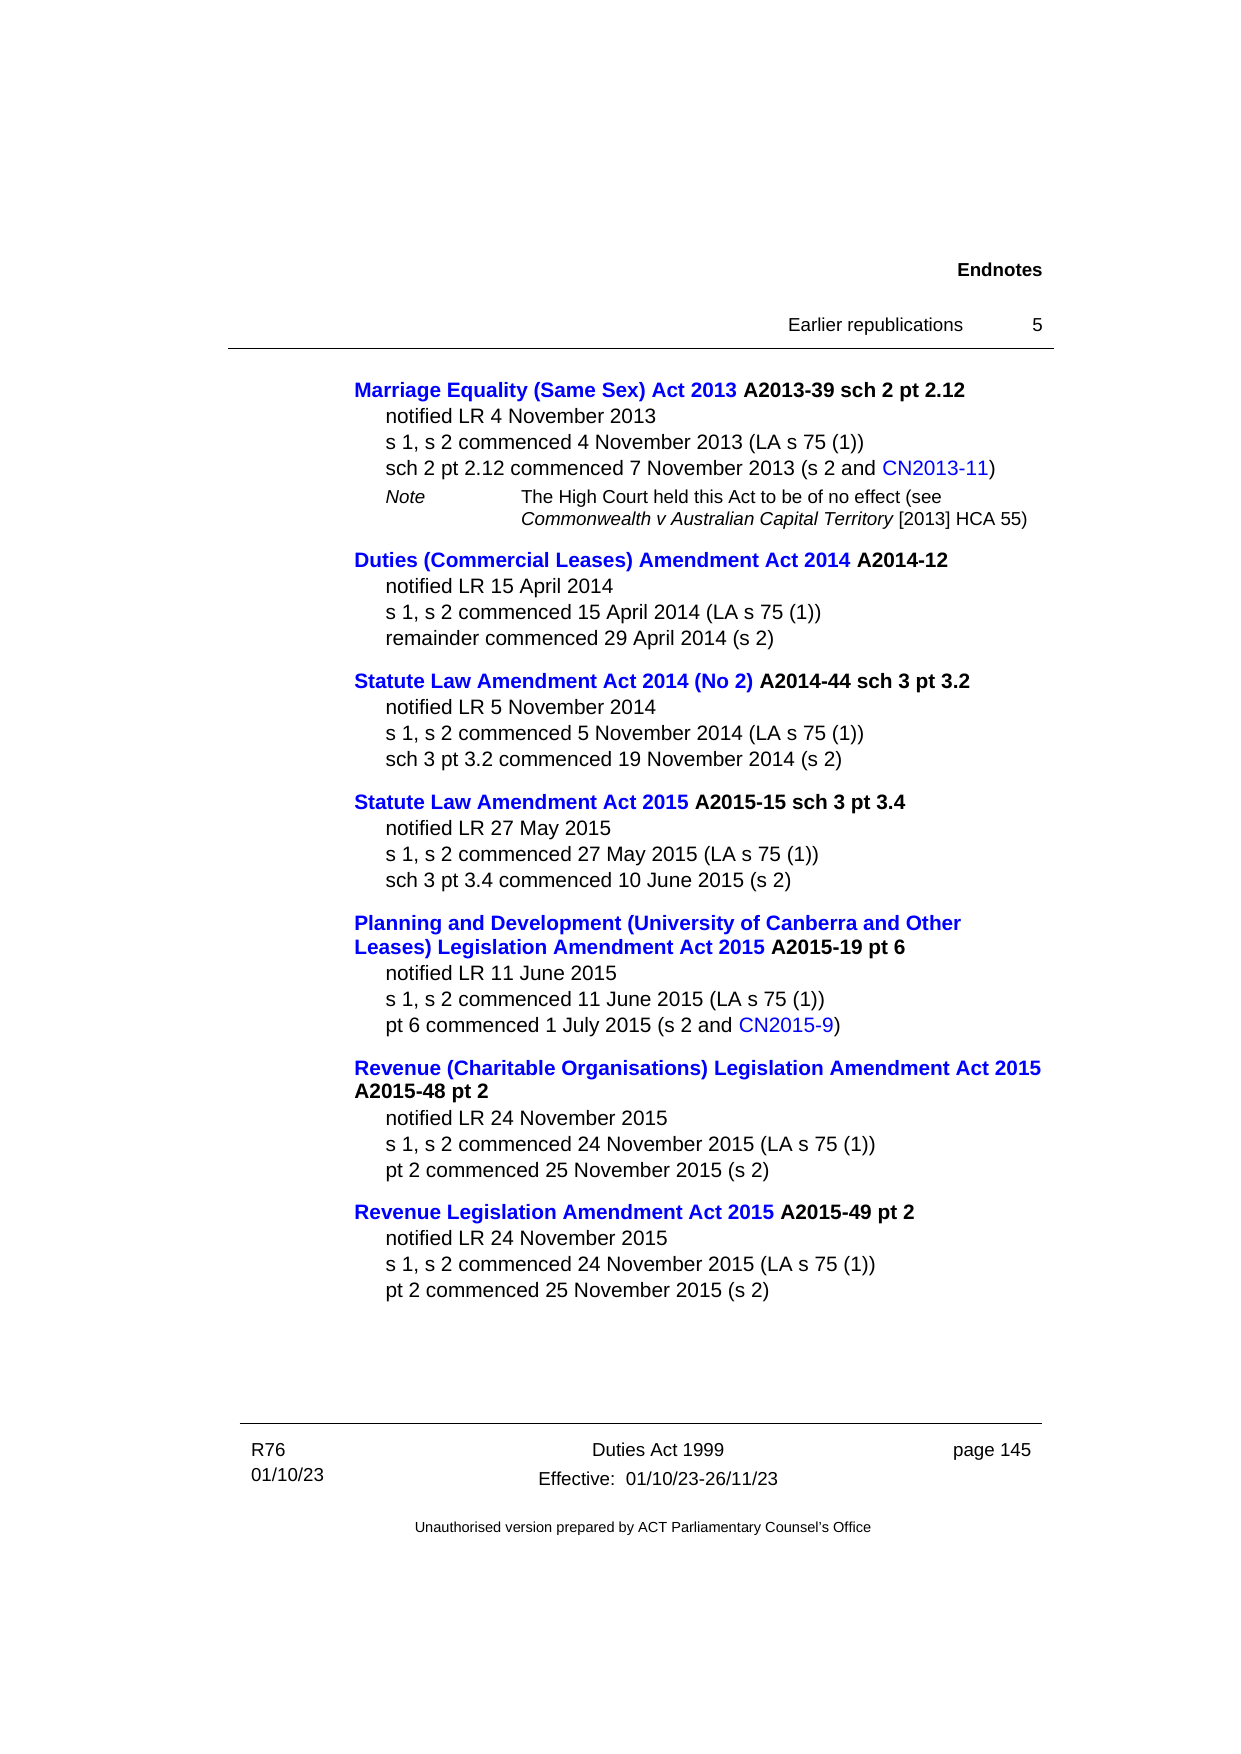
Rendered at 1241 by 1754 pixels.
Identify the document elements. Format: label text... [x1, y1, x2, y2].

text s 1, s 2 commenced 24 November 2015 (LA s 75 (1)) [385, 1252, 1042, 1276]
text Note The High Court held this Act to be of no effect (see Commonwealth v Australian Capital Territory [2013] HCA 55) [385, 486, 1048, 529]
text s 1, s 2 commenced 24 November 2015 (LA s 75 (1)) [385, 1131, 1042, 1155]
text notified LR 11 June 2015 [385, 961, 1042, 984]
text Marriage Equality (Same Sex) Act 2013 A2013-39 sch 2 pt 2.12 [354, 378, 1042, 402]
text notified LR 27 May 2015 [385, 816, 1042, 840]
text notified LR 4 November 2013 [385, 404, 1042, 428]
text remainder commenced 29 April 2014 (s 2) [385, 626, 1042, 650]
text notified LR 15 April 2014 [385, 574, 1042, 598]
text pt 2 commenced 25 November 2015 (s 2) [385, 1278, 1042, 1302]
text notified LR 24 November 2015 [385, 1105, 1042, 1129]
text Revenue Legislation Amendment Act 2015 A2015-49 pt 2 [354, 1200, 1042, 1224]
text s 1, s 2 commenced 4 November 2013 (LA s 75 (1)) [385, 430, 1042, 454]
text s 1, s 2 commenced 11 June 2015 (LA s 75 (1)) [385, 987, 1042, 1011]
text notified LR 5 November 2014 [385, 695, 1042, 719]
text Duties (Commercial Leases) Amendment Act 2014 A2014-12 [354, 548, 1042, 572]
text Statute Law Amendment Act 2014 (No 2) A2014-44 sch 3 pt 3.2 [354, 669, 1042, 693]
text sch 3 pt 3.4 commenced 10 June 2015 (s 2) [385, 868, 1042, 892]
text s 1, s 2 commenced 27 May 2015 (LA s 75 (1)) [385, 842, 1042, 866]
text pt 6 commenced 1 July 2015 (s 2 and CN2015-9) [385, 1013, 1042, 1037]
text sch 2 pt 2.12 commenced 7 November 2013 (s 2 and CN2013-11) [385, 456, 1042, 480]
text Statute Law Amendment Act 2015 A2015-15 sch 3 pt 3.4 [354, 790, 1042, 814]
text s 1, s 2 commenced 15 April 2014 (LA s 75 (1)) [385, 600, 1042, 624]
text Planning and Development (University of Canberra and Other Leases) Legislation Amendment Act 2015 A2015-19 pt 6 [354, 911, 1042, 958]
text s 1, s 2 commenced 5 November 2014 (LA s 75 (1)) [385, 721, 1042, 745]
text Revenue (Charitable Organisations) Legislation Amendment Act 2015 A2015-48 pt 2 [354, 1055, 1042, 1103]
text notified LR 24 November 2015 [385, 1226, 1042, 1250]
text pt 2 commenced 25 November 2015 (s 2) [385, 1157, 1042, 1181]
text sch 3 pt 3.2 commenced 19 November 2014 (s 2) [385, 747, 1042, 771]
